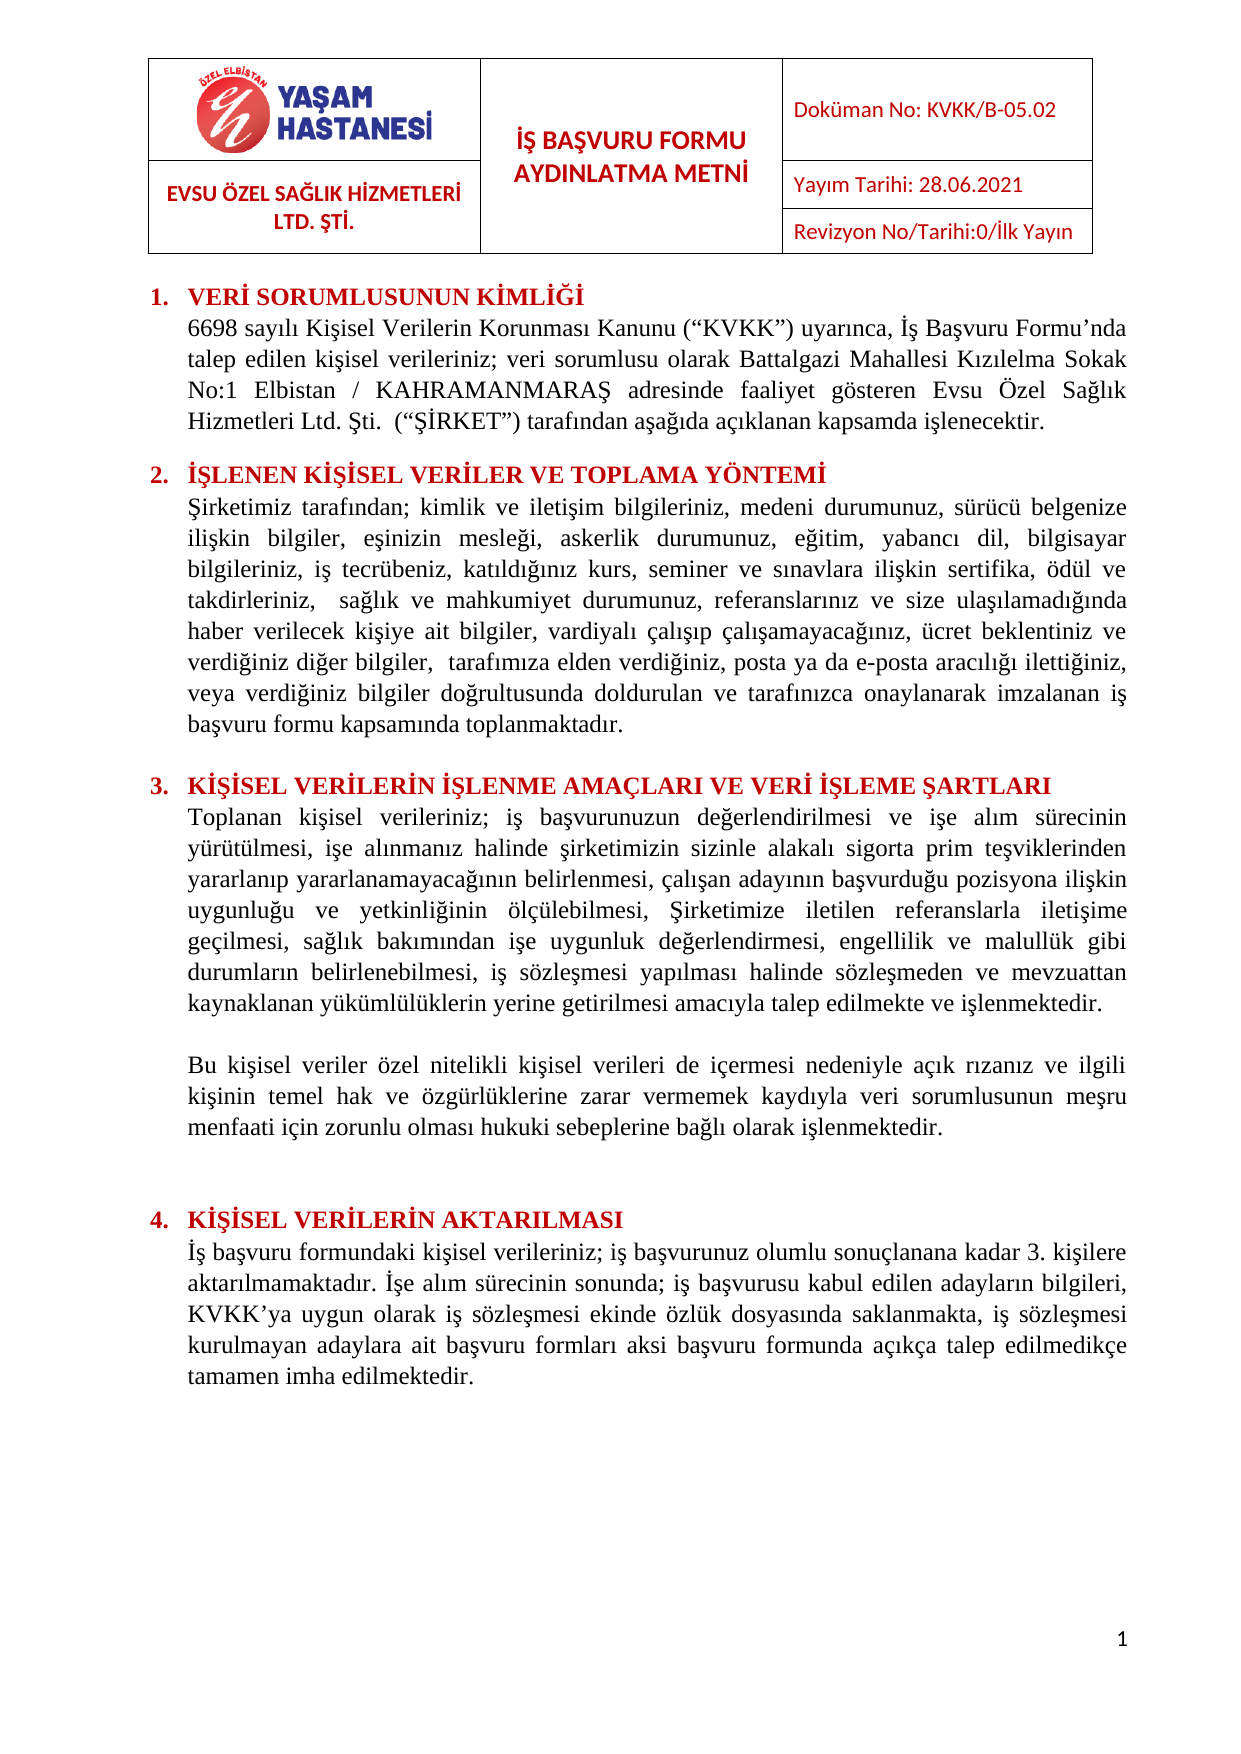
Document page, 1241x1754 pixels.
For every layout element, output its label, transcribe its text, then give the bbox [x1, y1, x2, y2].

list Şirketimiz tarafından; kimlik ve iletişim bilgileriniz, medeni durumunuz, sürücü belgenize ilişkin bilgiler, eşinizin mesleği, askerlik durumunuz, eğitim, yabancı dil, bilgisayar bilgileriniz, iş tecrübeniz, katıldığınız kurs, seminer ve sınavlara ilişkin sertifika, ödül ve takdirleriniz, sağlık ve mahkumiyet durumunuz, referanslarınız ve size ulaşılamadığında haber verilecek kişiye ait bilgiler, vardiyalı çalışıp çalışamayacağınız, ücret beklentiniz ve verdiğiniz diğer bilgiler, tarafımıza elden verdiğiniz, posta ya da e-posta aracılığı ilettiğiniz, veya verdiğiniz bilgiler doğrultusunda doldurulan ve tarafınızca onaylanarak imzalanan iş başvuru formu kapsamında toplanmaktadır. [187, 492, 1128, 738]
picture [196, 66, 432, 153]
list Toplanan kişisel verileriniz; iş başvurunuzun değerlendirilmesi ve işe alım sürecinin yürütülmesi, işe alınmanız halinde şirketimizin sizinle alakalı sigorta prim teşviklerinden yararlanıp yararlanamayacağının belirlenmesi, çalışan adayının başvurduğu pozisyona ilişkin uygunluğu ve yetkinliğinin ölçülebilmesi, Şirketimize iletilen referanslarla iletişime geçilmesi, sağlık bakımından işe uygunluk değerlendirmesi, engellilik ve malullük gibi durumların belirlenebilmesi, iş sözleşmesi yapılması halinde sözleşmeden ve mevzuattan kaynaklanan yükümlülüklerin yerine getirilmesi amacıyla talep edilmekte ve işlenmektedir. [187, 802, 1128, 1017]
list İŞLENEN KİŞİSEL VERİLER VE TOPLAMA YÖNTEMİ [150, 461, 1128, 489]
list KİŞİSEL VERİLERİN İŞLENME AMAÇLARI VE VERİ İŞLEME ŞARTLARI [150, 771, 1128, 800]
list Bu kişisel veriler özel nitelikli kişisel verileri de içermesi nedeniyle açık rızanız ve ilgili kişinin temel hak ve özgürlüklerine zarar vermemek kaydıyla veri sorumlusunun meşru menfaati için zorunlu olması hukuki sebeplerine bağlı olarak işlenmektedir. [187, 1050, 1128, 1141]
list İş başvuru formundaki kişisel verileriniz; iş başvurunuz olumlu sonuçlanana kadar 3. kişilere aktarılmamaktadır. İşe alım sürecinin sonunda; iş başvurusu kabul edilen adayların bilgileri, KVKK’ya uygun olarak iş sözleşmesi ekinde özlük dosyasında saklanmakta, iş sözleşmesi kurulmayan adaylara ait başvuru formları aksi başvuru formunda açıkça talep edilmedikçe tamamen imha edilmektedir. [187, 1237, 1128, 1389]
list VERİ SORUMLUSUNUN KİMLİĞİ [150, 282, 1128, 311]
list 6698 sayılı Kişisel Verilerin Korunması Kanunu (“KVKK”) uyarınca, İş Başvuru Formu’nda talep edilen kişisel verileriniz; veri sorumlusu olarak Battalgazi Mahallesi Kızılelma Sokak No:1 Elbistan / KAHRAMANMARAŞ adresinde faaliyet gösteren Evsu Özel Sağlık Hizmetleri Ltd. Şti. (“ŞİRKET”) tarafından aşağıda açıklanan kapsamda işlenecektir. [187, 313, 1128, 435]
list KİŞİSEL VERİLERİN AKTARILMASI [150, 1206, 1128, 1234]
